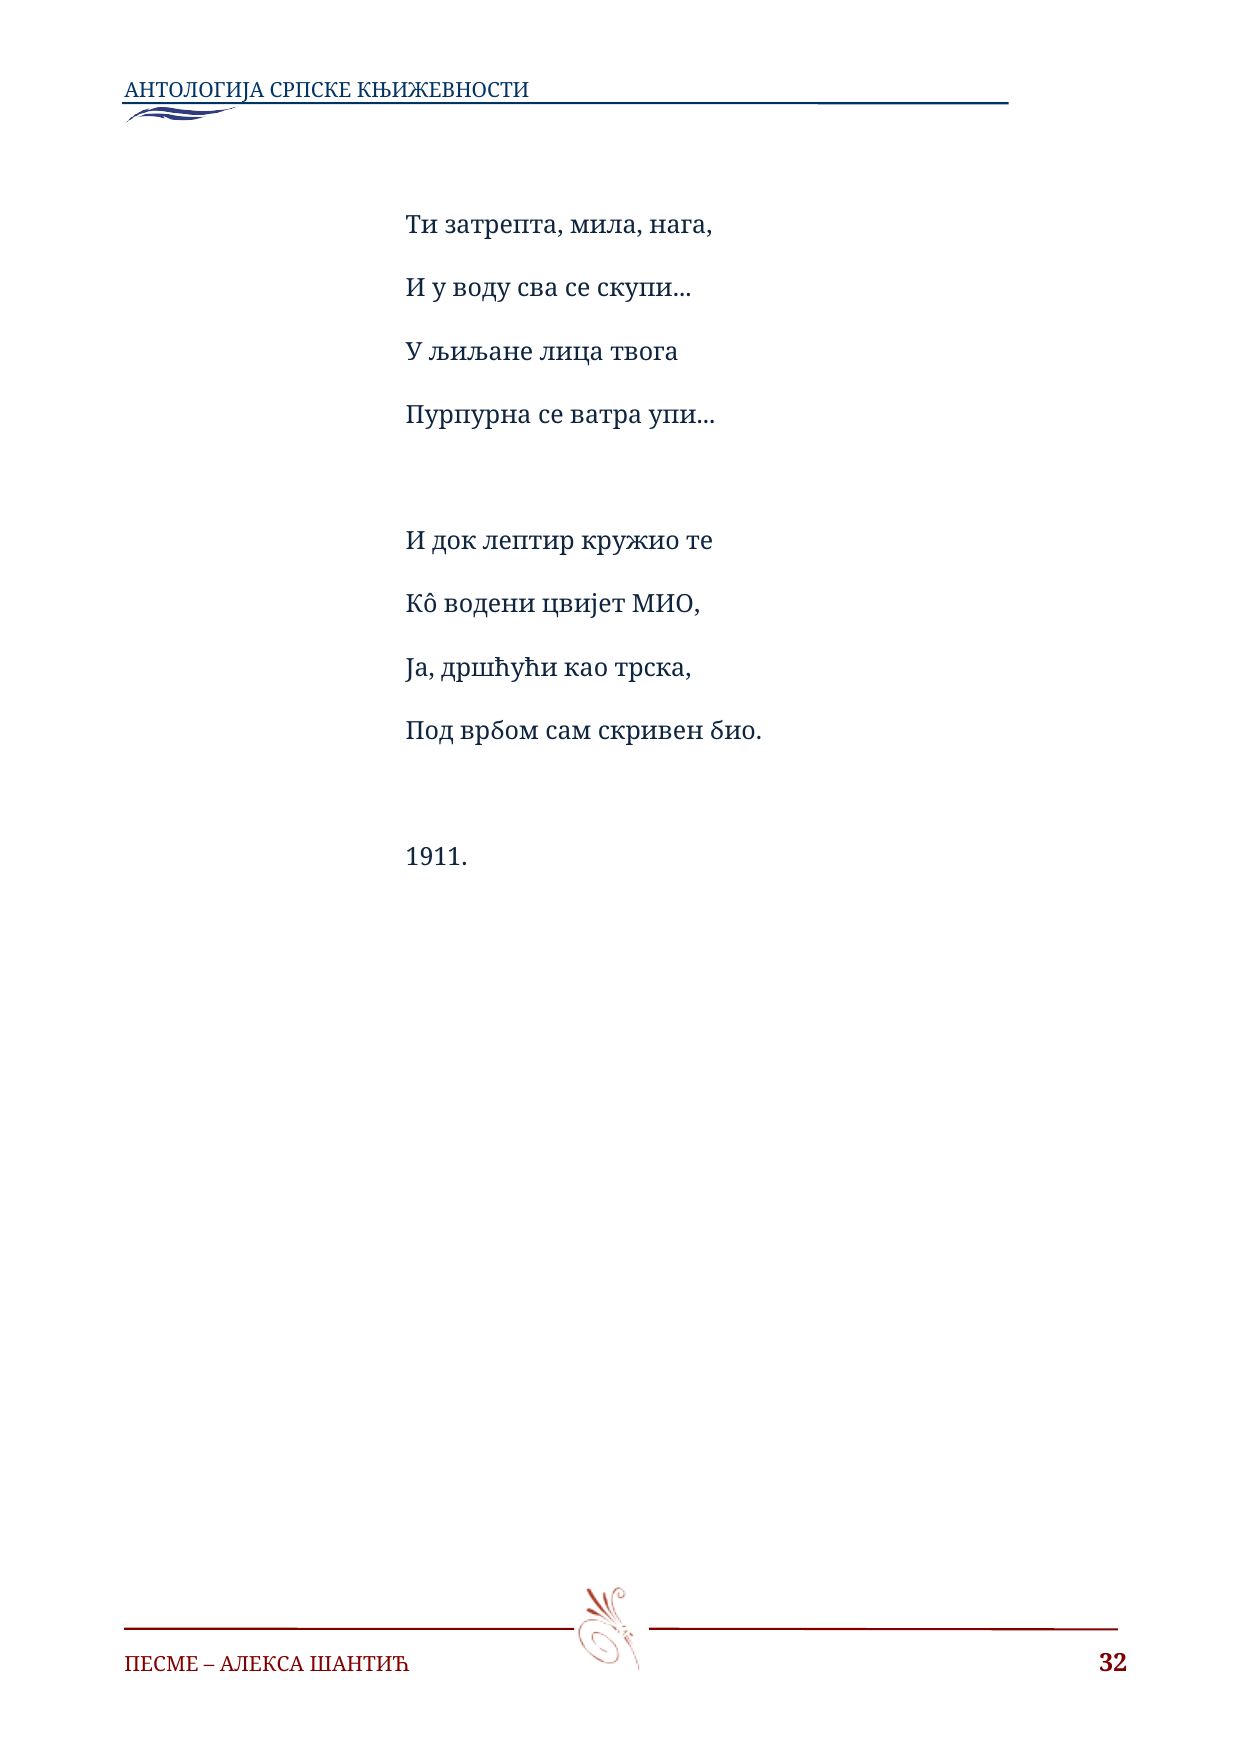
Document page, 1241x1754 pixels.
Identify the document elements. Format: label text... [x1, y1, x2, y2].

text Кô водени цвијет МИО, [124, 586, 1146, 620]
text 1911. [124, 839, 1146, 873]
text Под врбом сам скривен био. [124, 713, 1146, 747]
text Ти затрепта, мила, нага, [124, 207, 1146, 241]
text Пурпурна се ватра упи... [124, 396, 1146, 431]
text И у воду сва се скупи... [124, 270, 1146, 304]
text У љиљане лица твога [124, 333, 1146, 367]
text Ја, дршћући као трска, [124, 649, 1146, 683]
text И док лептир кружио те [124, 523, 1146, 557]
